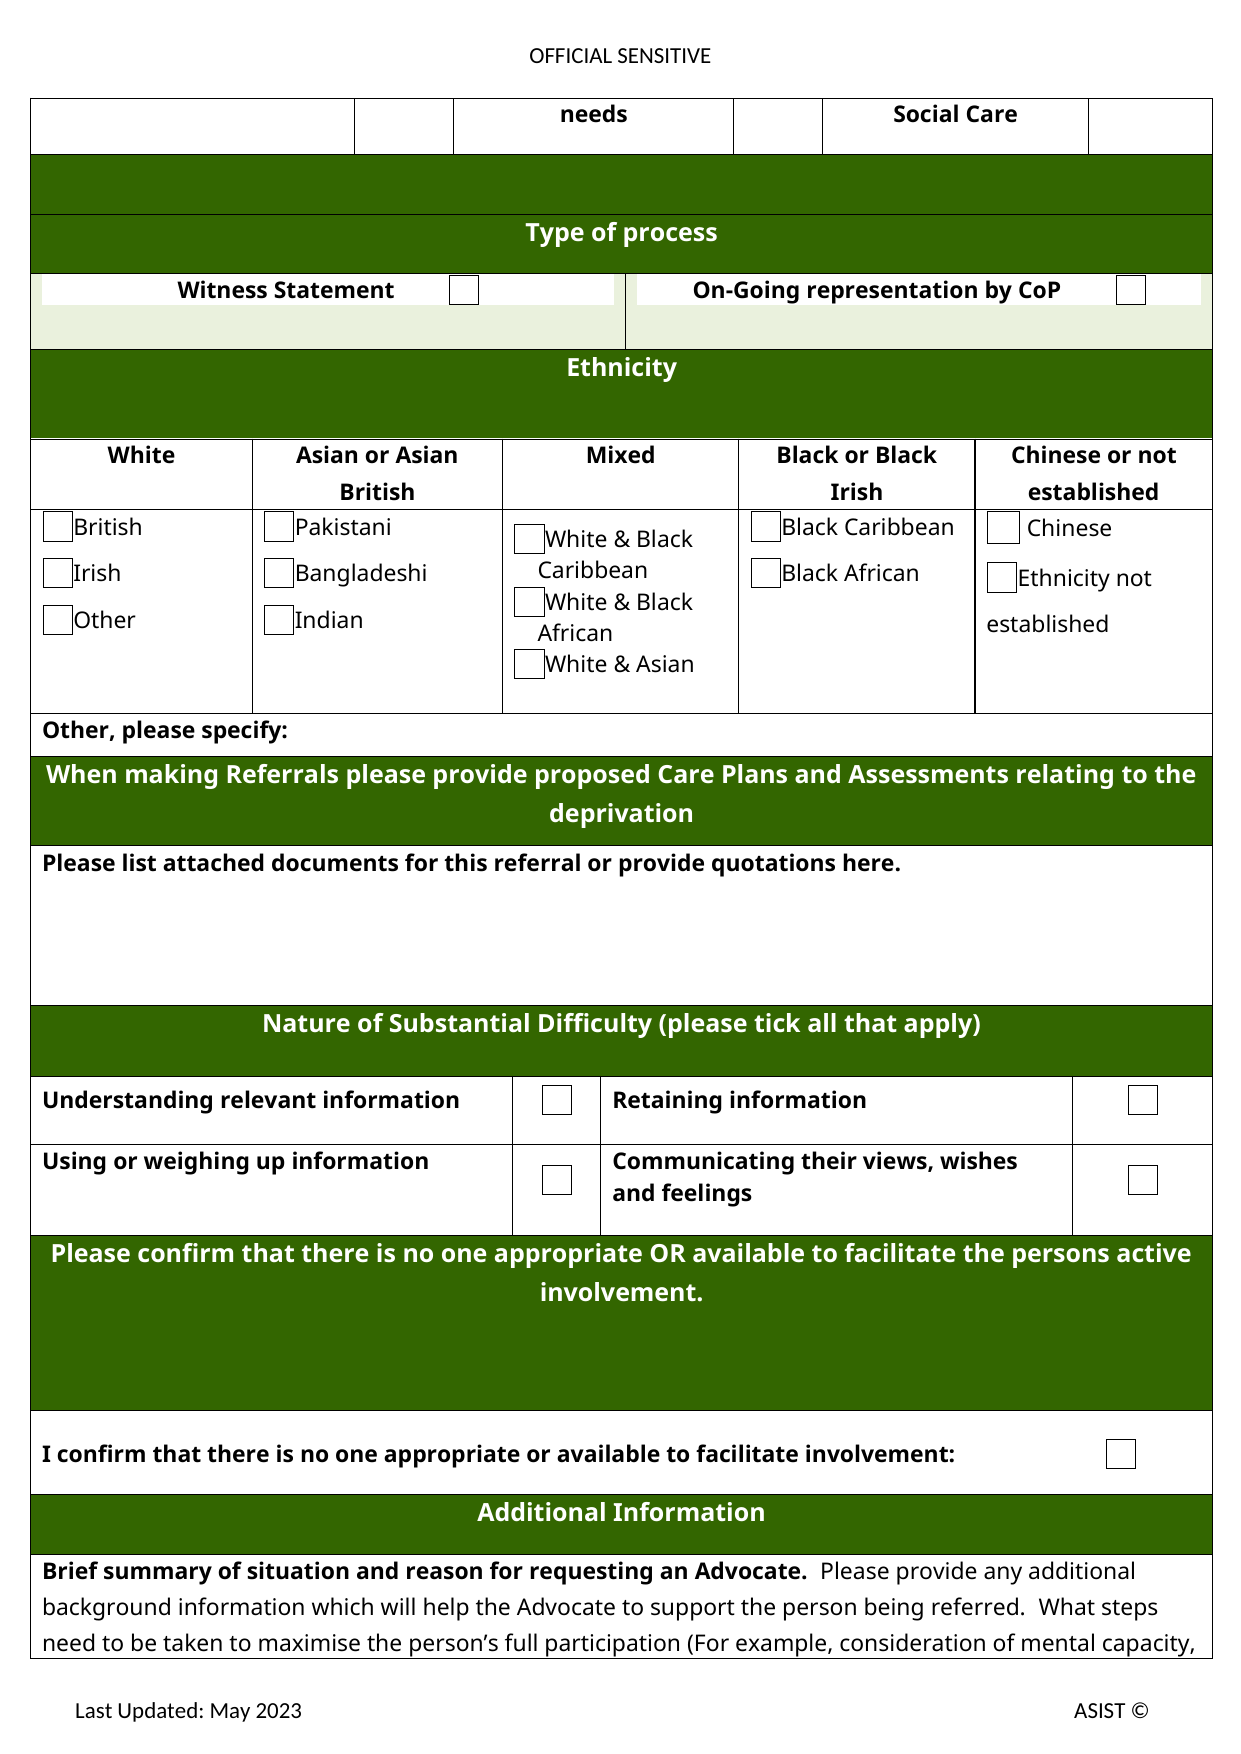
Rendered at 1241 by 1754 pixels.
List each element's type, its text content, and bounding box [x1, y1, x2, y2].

table_cell Please confirm that there is no one appropriate OR available to facilitate the persons active involvement. [31, 1236, 1212, 1410]
table_cell I confirm that there is no one appropriate or available to facilitate involvement: [31, 1411, 1212, 1494]
table_cell [1089, 99, 1212, 154]
table_cell Communicating their views, wishes and feelings [601, 1145, 1072, 1235]
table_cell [454, 99, 733, 154]
table_cell Pakistani Bangladeshi Indian [253, 510, 502, 713]
table_cell When making Referrals please provide proposed Care Plans and Assessments relating to the deprivation [31, 757, 1212, 845]
table_cell Additional Information [31, 1495, 1212, 1554]
table_cell [513, 1145, 600, 1235]
table_cell Black or Black Irish [739, 440, 974, 509]
table_cell On-Going representation by CoP [626, 274, 1212, 349]
table_cell Retaining information [601, 1077, 1072, 1144]
table_cell [1073, 1145, 1212, 1235]
table_cell British Irish Other [31, 510, 252, 713]
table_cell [31, 99, 354, 154]
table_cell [823, 99, 1088, 154]
table_cell Using or weighing up information [31, 1145, 512, 1235]
table_cell Understanding relevant information [31, 1077, 512, 1144]
table_cell [355, 99, 453, 154]
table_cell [31, 1555, 1212, 1658]
table_cell [31, 155, 1212, 214]
table_cell Nature of Substantial Difficulty (please tick all that apply) [31, 1006, 1212, 1076]
table_cell White [31, 440, 252, 509]
table_cell Asian or Asian British [253, 440, 502, 509]
table_cell Ethnicity [31, 350, 1212, 438]
table_cell White & Black Caribbean White & Black African White & Asian [503, 510, 738, 713]
table_cell Chinese or not established [976, 440, 1212, 509]
table_cell [513, 1077, 600, 1144]
table_cell Type of process [31, 215, 1212, 273]
table_cell Please list attached documents for this referral or provide quotations here. [31, 846, 1212, 1005]
table_cell Other, please specify: [31, 714, 1212, 756]
table_cell Chinese Ethnicity not established [976, 510, 1212, 713]
table_cell Witness Statement [31, 274, 625, 349]
table_cell Mixed [503, 440, 738, 509]
table_cell Black Caribbean Black African [739, 510, 974, 713]
table_cell [1073, 1077, 1212, 1144]
table_cell [734, 99, 822, 154]
